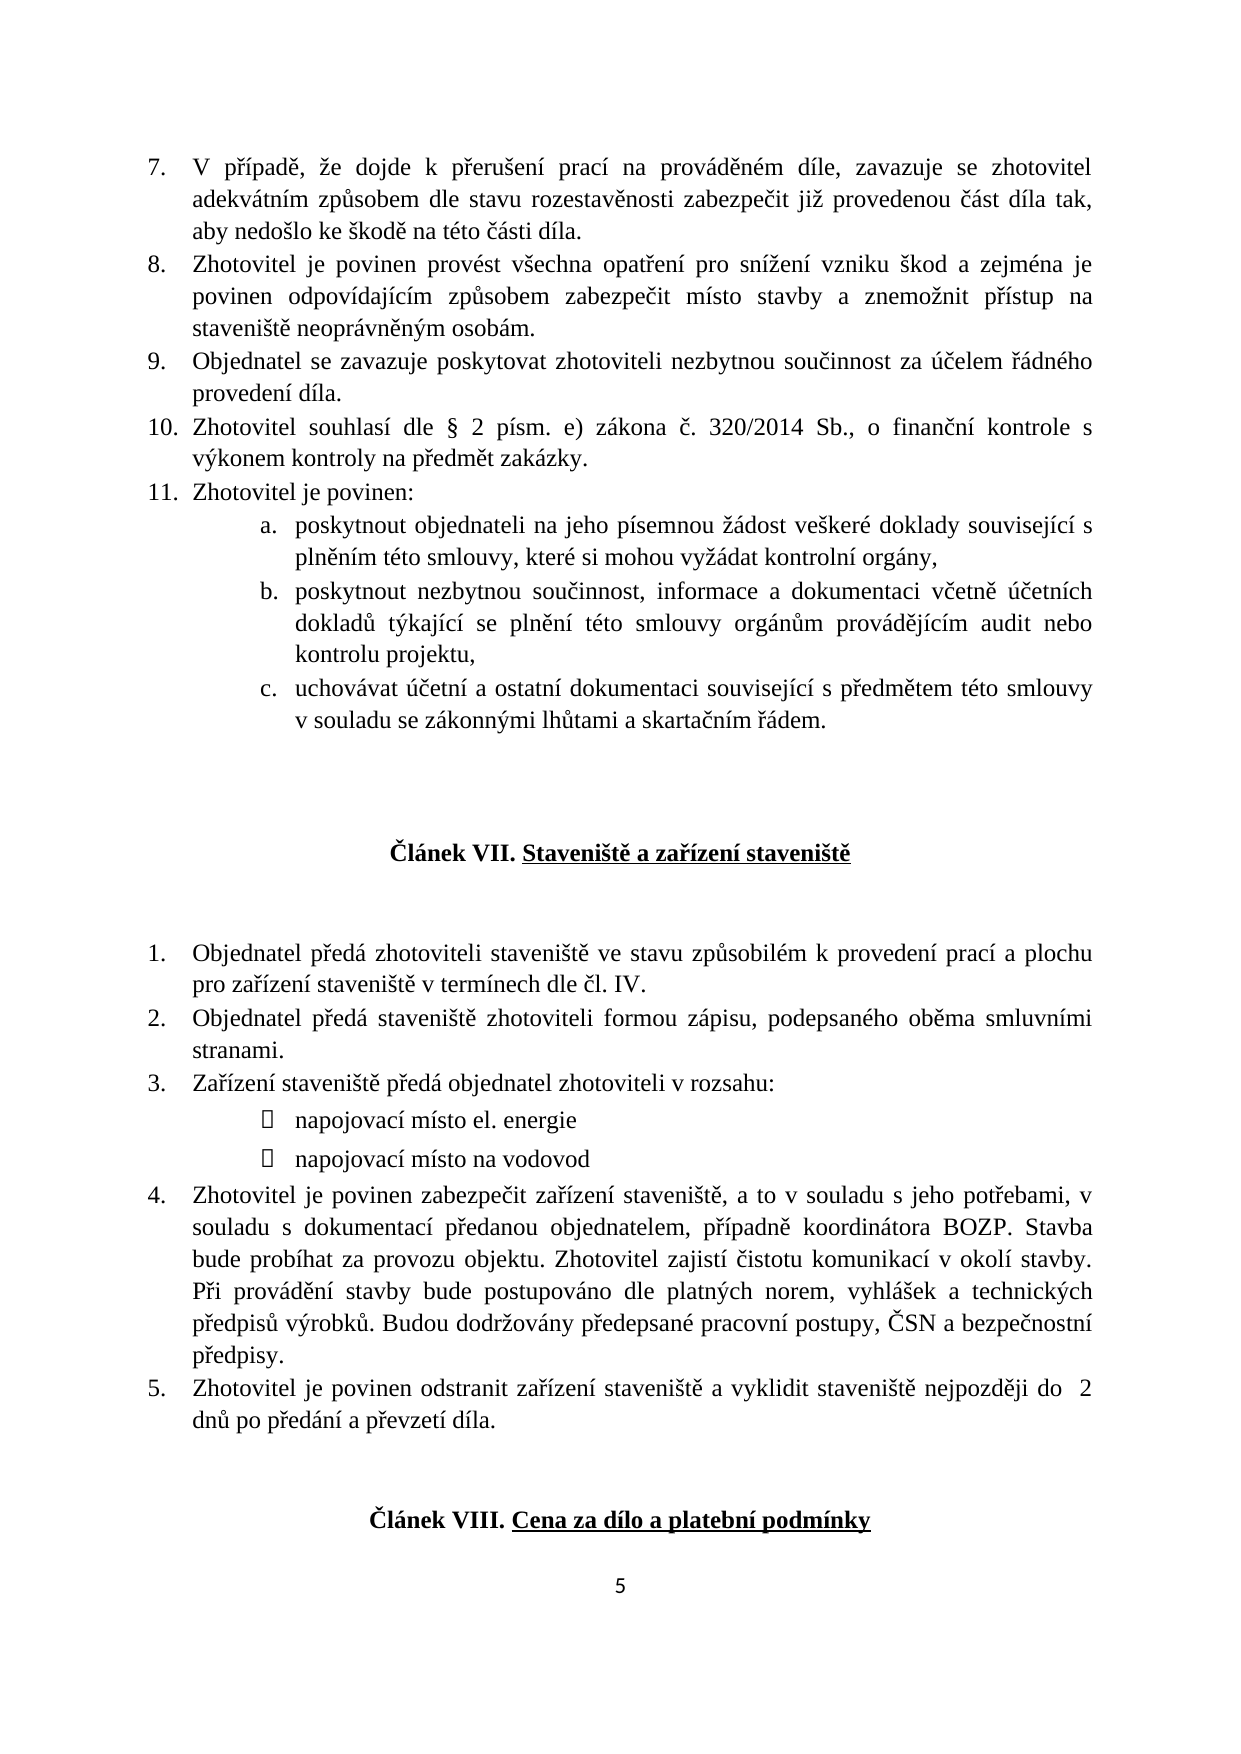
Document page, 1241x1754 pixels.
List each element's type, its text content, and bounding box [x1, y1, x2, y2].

list Objednatel předá zhotoviteli staveniště ve stavu způsobilém k provedení prací a plochu pro zařízení staveniště v termínech dle čl. IV. [147, 938, 1093, 998]
list Zařízení staveniště předá objednatel zhotoviteli v rozsahu: [147, 1068, 1093, 1097]
list Zhotovitel je povinen provést všechna opatření pro snížení vzniku škod a zejména je povinen odpovídajícím způsobem zabezpečit místo stavby a znemožnit přístup na staveniště neoprávněným osobám. [147, 249, 1093, 342]
list napojovací místo na vodovod [260, 1141, 1093, 1175]
list poskytnout objednateli na jeho písemnou žádost veškeré doklady související s plněním této smlouvy, které si mohou vyžádat kontrolní orgány, [260, 510, 1093, 571]
list Zhotovitel je povinen: [147, 477, 1093, 506]
list Objednatel se zavazuje poskytovat zhotoviteli nezbytnou součinnost za účelem řádného provedení díla. [147, 346, 1093, 407]
list V případě, že dojde k přerušení prací na prováděném díle, zavazuje se zhotovitel adekvátním způsobem dle stavu rozestavěnosti zabezpečit již provedenou část díla tak, aby nedošlo ke škodě na této části díla. [147, 152, 1093, 244]
list uchovávat účetní a ostatní dokumentaci související s předmětem této smlouvy v souladu se zákonnými lhůtami a skartačním řádem. [260, 673, 1093, 733]
list poskytnout nezbytnou součinnost, informace a dokumentaci včetně účetních dokladů týkající se plnění této smlouvy orgánům provádějícím audit nebo kontrolu projektu, [260, 576, 1093, 668]
list Zhotovitel souhlasí dle § 2 písm. e) zákona č. 320/2014 Sb., o finanční kontrole s výkonem kontroly na předmět zakázky. [147, 412, 1093, 472]
list napojovací místo el. energie [260, 1102, 1093, 1136]
list Zhotovitel je povinen odstranit zařízení staveniště a vyklidit staveniště nejpozději do 2 dnů po předání a převzetí díla. [147, 1373, 1093, 1434]
subtitle Článek VII. Staveniště a zařízení staveniště [147, 838, 1092, 867]
list Objednatel předá staveniště zhotoviteli formou zápisu, podepsaného oběma smluvními stranami. [147, 1003, 1093, 1064]
subtitle Článek VIII. Cena za dílo a platební podmínky [147, 1505, 1092, 1534]
list Zhotovitel je povinen zabezpečit zařízení staveniště, a to v souladu s jeho potřebami, v souladu s dokumentací předanou objednatelem, případně koordinátora BOZP. Stavba bude probíhat za provozu objektu. Zhotovitel zajistí čistotu komunikací v okolí stavby. Při provádění stavby bude postupováno dle platných norem, vyhlášek a technických předpisů výrobků. Budou dodržovány předepsané pracovní postupy, ČSN a bezpečnostní předpisy. [147, 1180, 1093, 1368]
